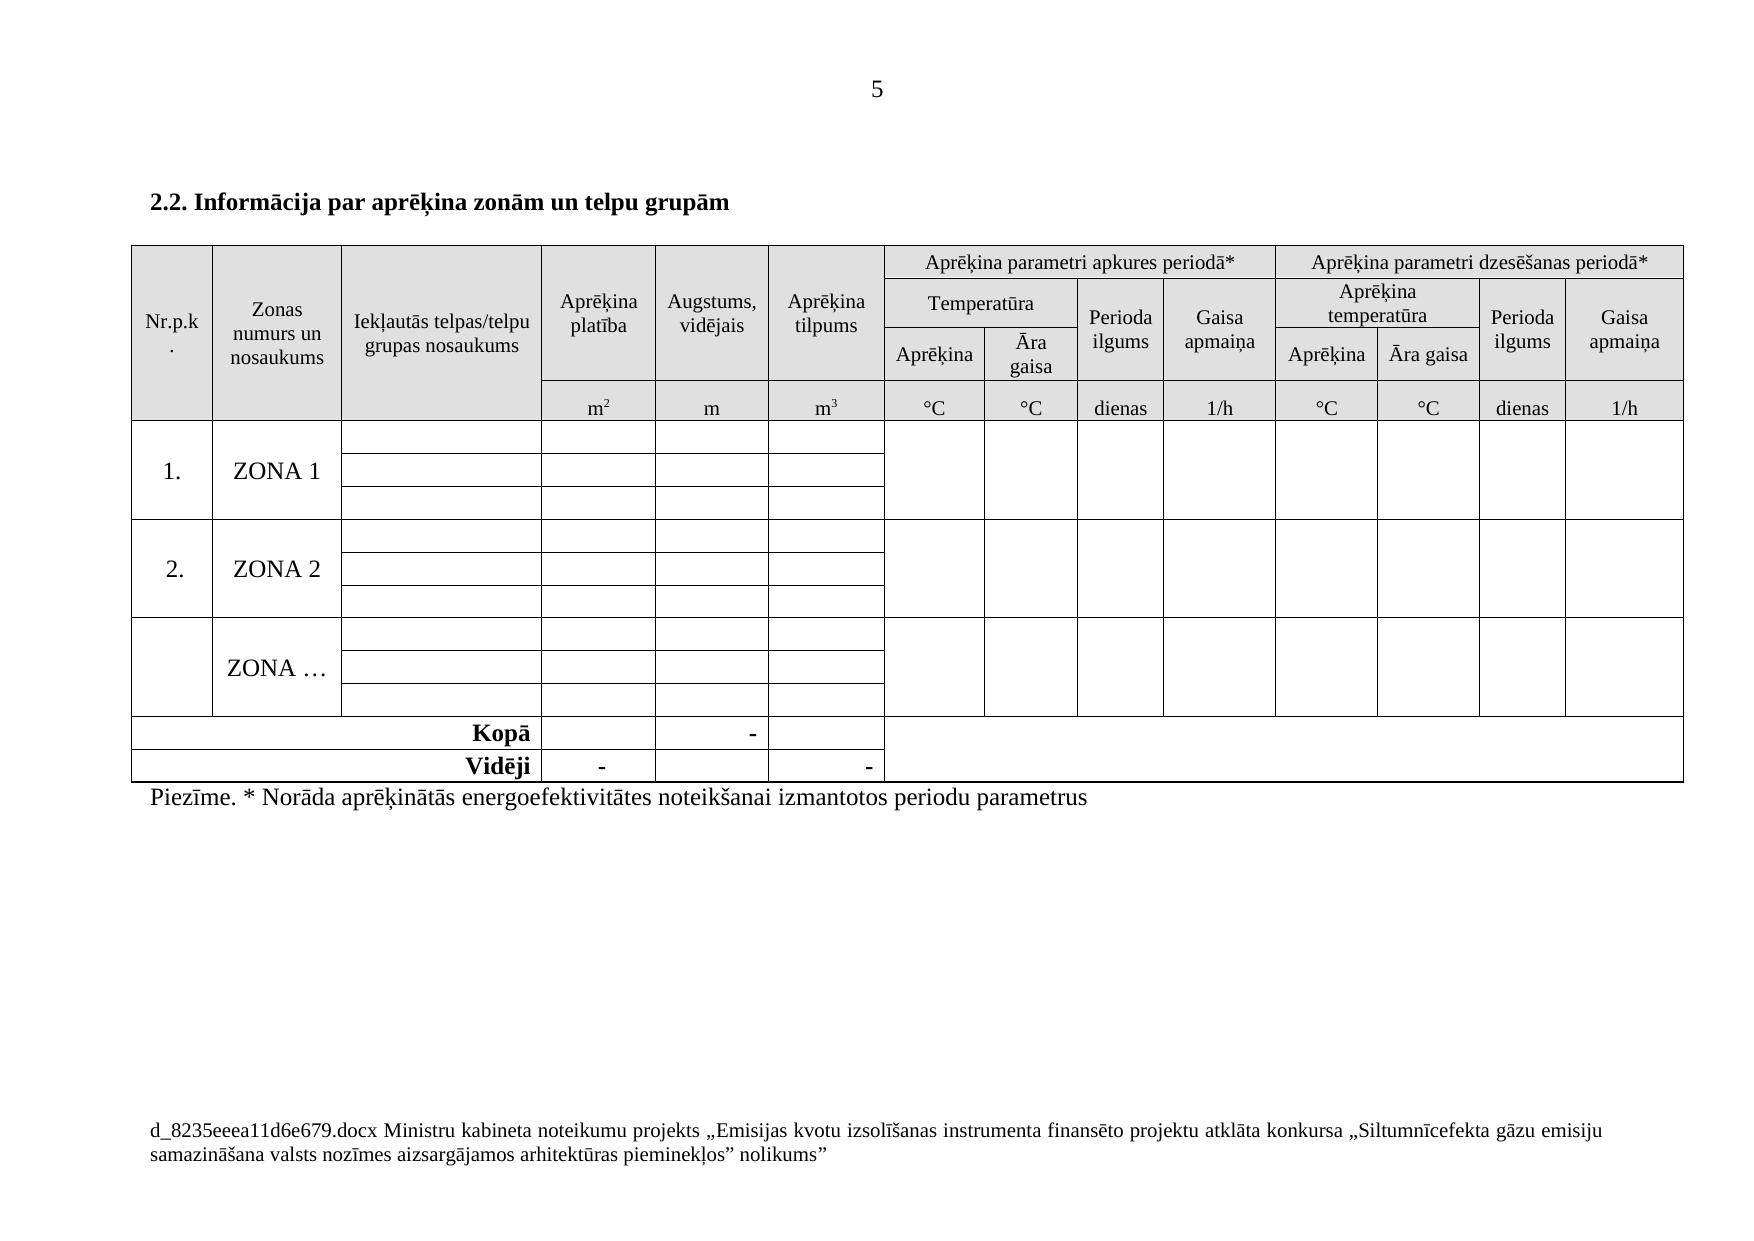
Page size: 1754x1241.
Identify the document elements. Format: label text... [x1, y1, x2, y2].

table_cell Vidēji [132, 750, 541, 781]
table_cell Aprēķina temperatūra [1276, 279, 1479, 327]
table_cell - [542, 750, 655, 781]
table_cell [656, 586, 768, 617]
table_cell [342, 618, 541, 650]
table_cell [542, 421, 655, 453]
table_cell Āra gaisa [1378, 328, 1479, 380]
table_cell [769, 618, 884, 650]
table_cell [1378, 520, 1479, 617]
table_cell [542, 717, 655, 748]
table_cell [1276, 421, 1377, 519]
table_cell 2. [132, 520, 212, 617]
table_cell [542, 618, 655, 650]
table_cell Kopā [132, 717, 541, 748]
table_cell [656, 487, 768, 519]
table_cell [1276, 618, 1377, 716]
table_cell 1/h [1164, 381, 1275, 420]
table_cell °C [1378, 381, 1479, 420]
table_cell [885, 618, 984, 716]
table_cell [542, 487, 655, 519]
table_cell [885, 717, 1683, 781]
table_cell [1480, 618, 1565, 716]
table_cell Aprēķina [885, 328, 984, 380]
table_cell [769, 421, 884, 453]
table_cell [656, 454, 768, 486]
table_cell Temperatūra [885, 279, 1077, 327]
table_cell [1078, 421, 1163, 519]
table_cell [542, 684, 655, 716]
table_cell [656, 421, 768, 453]
table_cell [656, 520, 768, 552]
table_cell [132, 618, 212, 716]
table_cell [342, 553, 541, 584]
table_cell 1. [132, 421, 212, 519]
table_cell Perioda ilgums [1480, 279, 1565, 380]
table_cell 1/h [1566, 381, 1683, 420]
table_cell [342, 421, 541, 453]
table_cell [769, 553, 884, 584]
table_cell [769, 454, 884, 486]
table_cell [885, 421, 984, 519]
table_cell [542, 520, 655, 552]
table_cell [1378, 618, 1479, 716]
table_cell Āra gaisa [985, 328, 1077, 380]
table_cell Aprēķina [1276, 328, 1377, 380]
table_cell ZONA … [213, 618, 341, 716]
table_cell [542, 454, 655, 486]
table_cell °C [985, 381, 1077, 420]
table_cell [885, 520, 984, 617]
text Piezīme. * Norāda aprēķinātās energoefektivitātes noteikšanai izmantotos periodu parametrus [150, 783, 1604, 811]
table_cell [542, 586, 655, 617]
table_cell [769, 586, 884, 617]
table_cell [1566, 618, 1683, 716]
table_cell [656, 684, 768, 716]
table_cell [656, 750, 768, 781]
table_cell dienas [1480, 381, 1565, 420]
table_cell °C [1276, 381, 1377, 420]
table_header Aprēķina tilpums [769, 246, 884, 380]
table_cell [1164, 618, 1275, 716]
table_cell Gaisa apmaiņa [1566, 279, 1683, 380]
table_cell [342, 520, 541, 552]
table_cell [342, 586, 541, 617]
table_cell ZONA 2 [213, 520, 341, 617]
table_cell [1164, 421, 1275, 519]
table_cell [1480, 421, 1565, 519]
table_cell [1078, 520, 1163, 617]
table_cell - [656, 717, 768, 748]
table_header Iekļautās telpas/telpu grupas nosaukums [342, 246, 541, 420]
table_cell [985, 421, 1077, 519]
table_cell Perioda ilgums [1078, 279, 1163, 380]
table_cell Gaisa apmaiņa [1164, 279, 1275, 380]
table_cell [985, 618, 1077, 716]
table_header Nr.p.k. [132, 246, 212, 420]
table_cell [342, 487, 541, 519]
table_cell [342, 454, 541, 486]
table_header Aprēķina platība [542, 246, 655, 380]
table_header Aprēķina parametri apkures periodā* [885, 246, 1275, 277]
table_cell [1566, 520, 1683, 617]
table_cell [1078, 618, 1163, 716]
table_cell dienas [1078, 381, 1163, 420]
table_cell m2 [542, 381, 655, 420]
table_cell [769, 520, 884, 552]
table_cell [1566, 421, 1683, 519]
table_cell [769, 487, 884, 519]
table_cell [656, 618, 768, 650]
table_cell [1378, 421, 1479, 519]
text 2.2. Informācija par aprēķina zonām un telpu grupām [150, 187, 1604, 216]
table_cell [342, 684, 541, 716]
table_cell [769, 684, 884, 716]
table_cell - [769, 750, 884, 781]
table_cell [1276, 520, 1377, 617]
table_cell [769, 651, 884, 683]
table_cell [769, 717, 884, 748]
table_cell [1480, 520, 1565, 617]
table_cell [542, 553, 655, 584]
table_header Aprēķina parametri dzesēšanas periodā* [1276, 246, 1683, 277]
table_cell [1164, 520, 1275, 617]
table_header Augstums, vidējais [656, 246, 768, 380]
table_cell ZONA 1 [213, 421, 341, 519]
table_cell [542, 651, 655, 683]
table_cell °C [885, 381, 984, 420]
table_header Zonas numurs un nosaukums [213, 246, 341, 420]
table_cell [342, 651, 541, 683]
table_cell m3 [769, 381, 884, 420]
table_cell [656, 651, 768, 683]
table_cell [985, 520, 1077, 617]
table_cell m [656, 381, 768, 420]
table_cell [656, 553, 768, 584]
